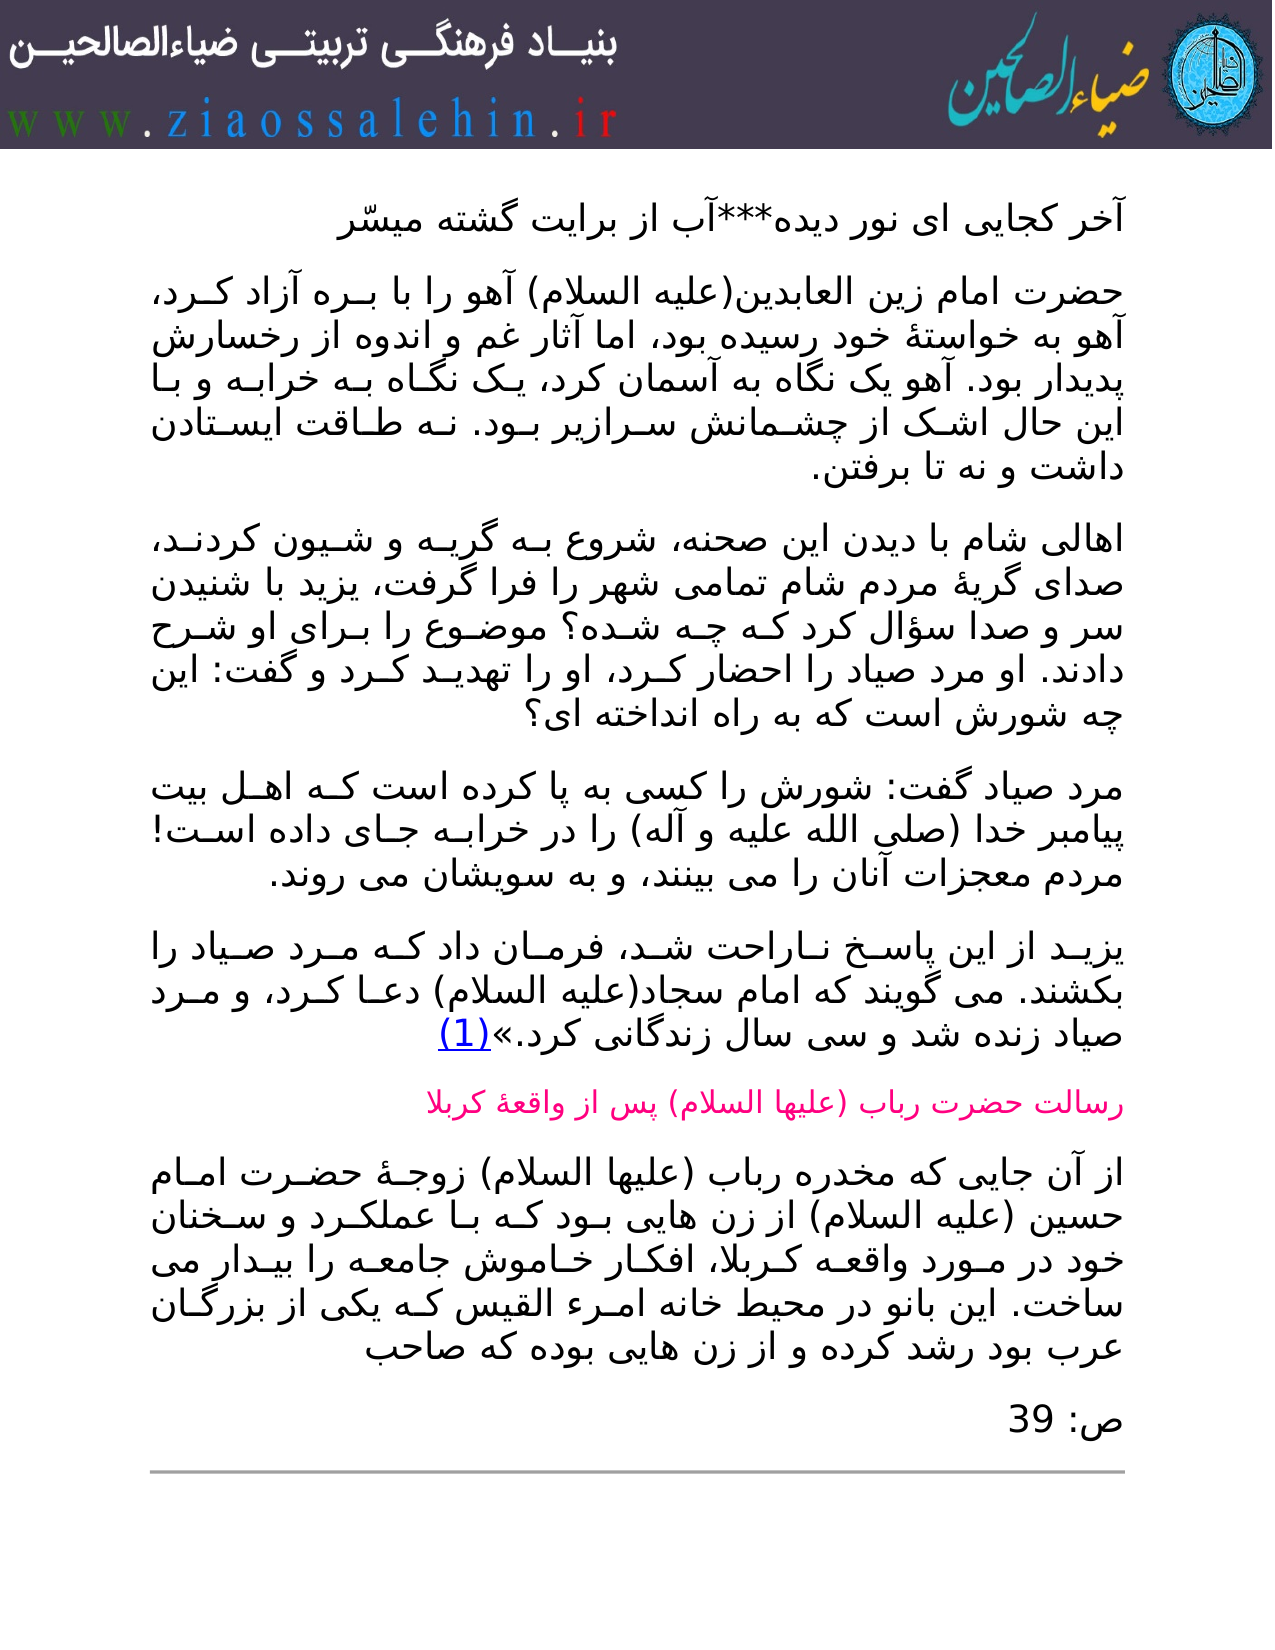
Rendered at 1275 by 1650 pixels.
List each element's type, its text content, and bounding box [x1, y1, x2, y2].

picture [0, 0, 1272, 149]
text حضرت امام زین العابدین(علیه السلام) آهو را با بره آزاد کرد، آهو به خواستۀ خود رسیده بود، اما آثار غم و اندوه از رخسارش پدیدار بود. آهو یک نگاه به آسمان کرد، یک نگاه به خرابه و با این حال اشک از چشمانش سرازیر بود. نه طاقت ایستادن داشت و نه تا برفتن. [150, 270, 1125, 488]
text یزید از این پاسخ ناراحت شد، فرمان داد که مرد صیاد را بکشند. می گویند که امام سجاد(علیه السلام) دعا کرد، و مرد صیاد زنده شد و سی سال زندگانی کرد.»(1) [150, 924, 1125, 1056]
text اهالی شام با دیدن این صحنه، شروع به گریه و شیون کردند، صدای گریۀ مردم شام تمامی شهر را فرا گرفت، یزید با شنیدن سر و صدا سؤال کرد که چه شده؟ موضوع را برای او شرح دادند. او مرد صیاد را احضار کرد، او را تهدید کرد و گفت: این چه شورش است که به راه انداخته ای؟ [150, 517, 1125, 735]
text از آن جایی که مخدره رباب (علیها السلام) زوجۀ حضرت امام حسین (علیه السلام) از زن هایی بود که با عملکرد و سخنان خود در مورد واقعه کربلا، افکار خاموش جامعه را بیدار می ساخت. این بانو در محیط خانه امرء القیس که یکی از بزرگان عرب بود رشد کرده و از زن هایی بوده که صاحب [150, 1150, 1125, 1368]
subtitle رسالت حضرت رباب (علیها السلام) پس از واقعۀ کربلا [150, 1085, 1125, 1121]
text مرد صیاد گفت: شورش را کسی به پا کرده است که اهل بیت پیامبر خدا (صلی الله علیه و آله) را در خرابه جای داده است! مردم معجزات آنان را می بینند، و به سویشان می روند. [150, 764, 1125, 895]
text ص: 39 [150, 1398, 1125, 1441]
text آخر کجایی ای نور دیده***آب از برایت گشته میسّر [150, 197, 1125, 241]
